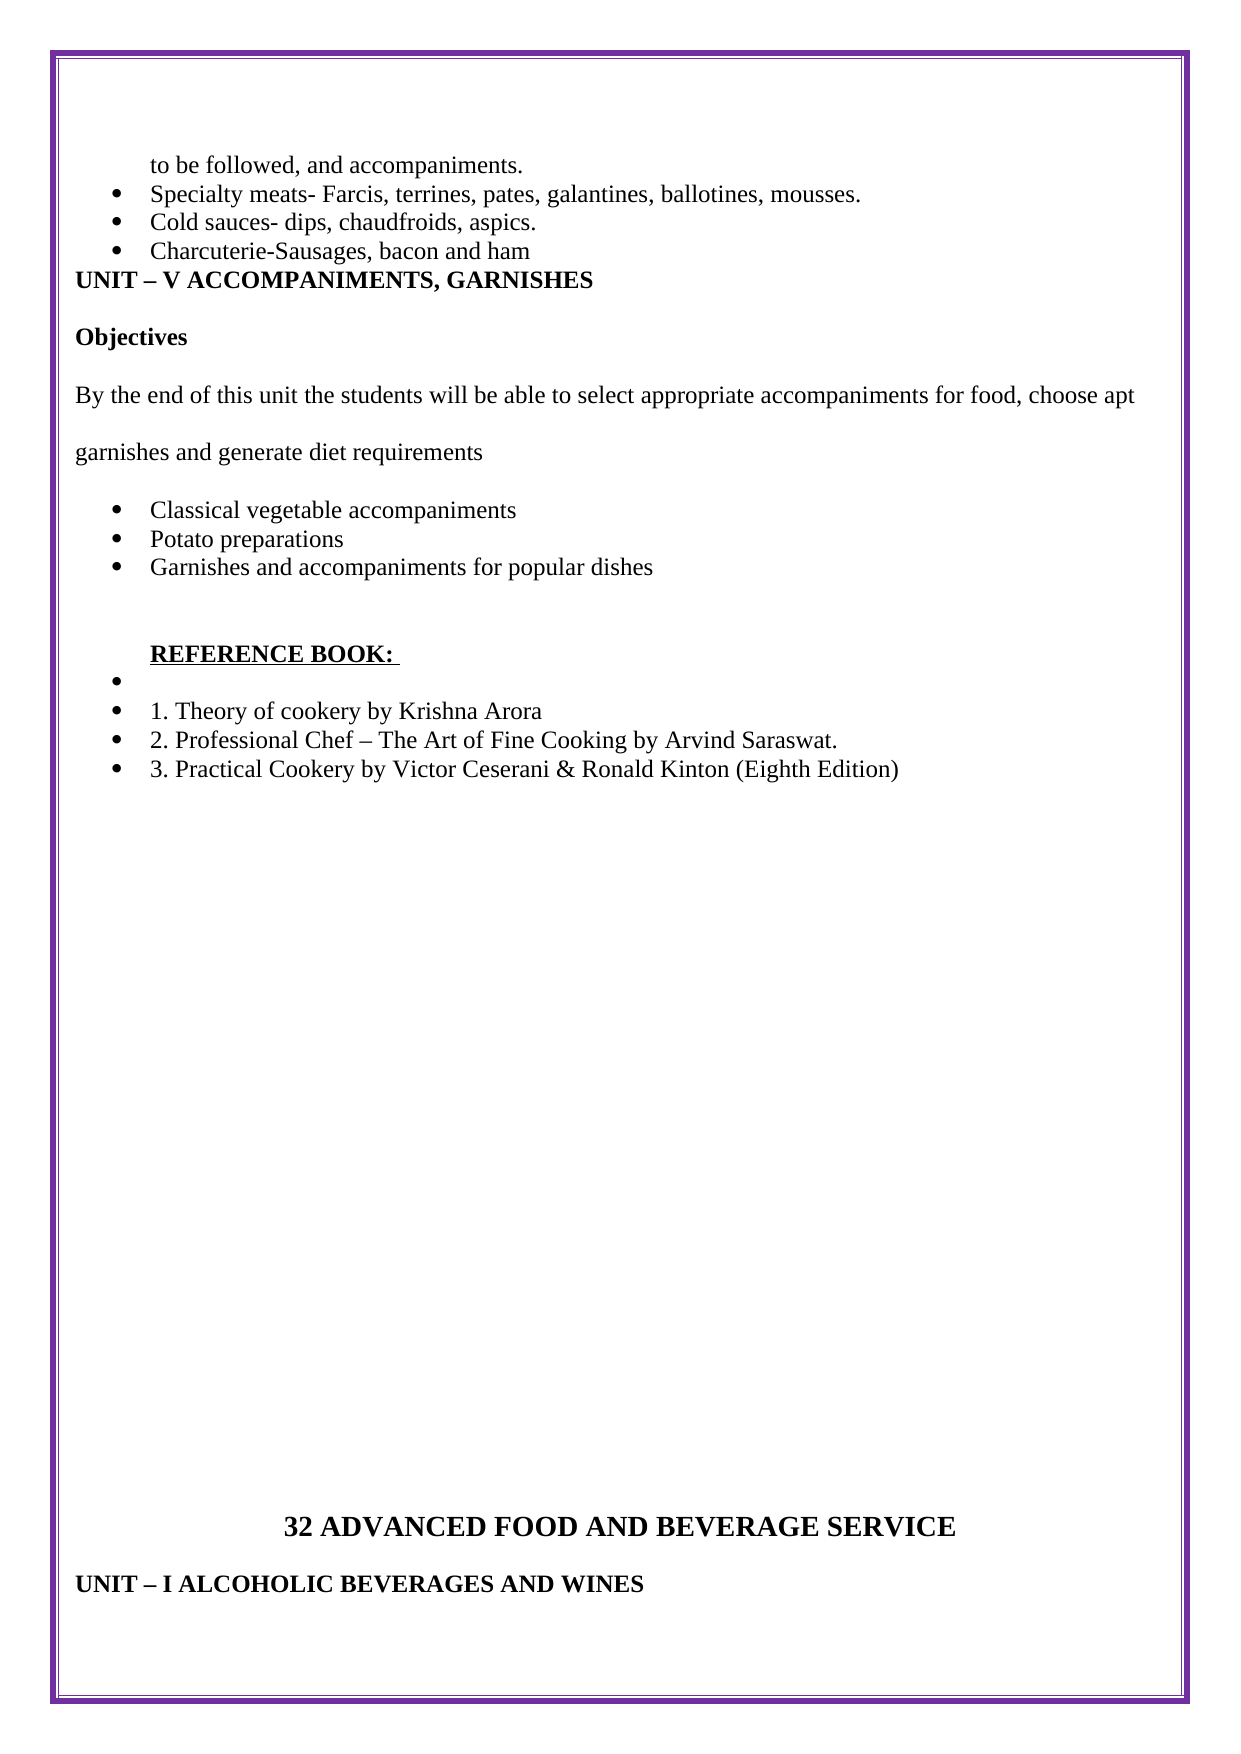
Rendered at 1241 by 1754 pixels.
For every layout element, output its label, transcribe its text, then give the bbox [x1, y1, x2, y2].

text By the end of this unit the students will be able to select appropriate accompaniments for food, choose apt garnishes and generate diet requirements [75, 380, 1165, 466]
text UNIT – V ACCOMPANIMENTS, GARNISHES [75, 265, 1165, 294]
text REFERENCE BOOK: [150, 639, 1165, 667]
list 1. Theory of cookery by Krishna Arora [112, 696, 1165, 725]
text to be followed, and accompaniments. [75, 150, 1165, 179]
text Objectives [75, 322, 1165, 351]
list 3. Practical Cookery by Victor Ceserani & Ronald Kinton (Eighth Edition) [112, 754, 1165, 782]
list Specialty meats- Farcis, terrines, pates, galantines, ballotines, mousses. [112, 179, 1165, 207]
list Garnishes and accompaniments for popular dishes [112, 552, 1165, 581]
text 32 ADVANCED FOOD AND BEVERAGE SERVICE [75, 1509, 1165, 1543]
list Charcuterie-Sausages, bacon and ham [112, 236, 1165, 265]
list 2. Professional Chef – The Art of Fine Cooking by Arvind Saraswat. [112, 725, 1165, 754]
list Potato preparations [112, 524, 1165, 552]
list Classical vegetable accompaniments [112, 495, 1165, 524]
list Cold sauces- dips, chaudfroids, aspics. [112, 207, 1165, 236]
text UNIT – I ALCOHOLIC BEVERAGES AND WINES [75, 1569, 1165, 1598]
